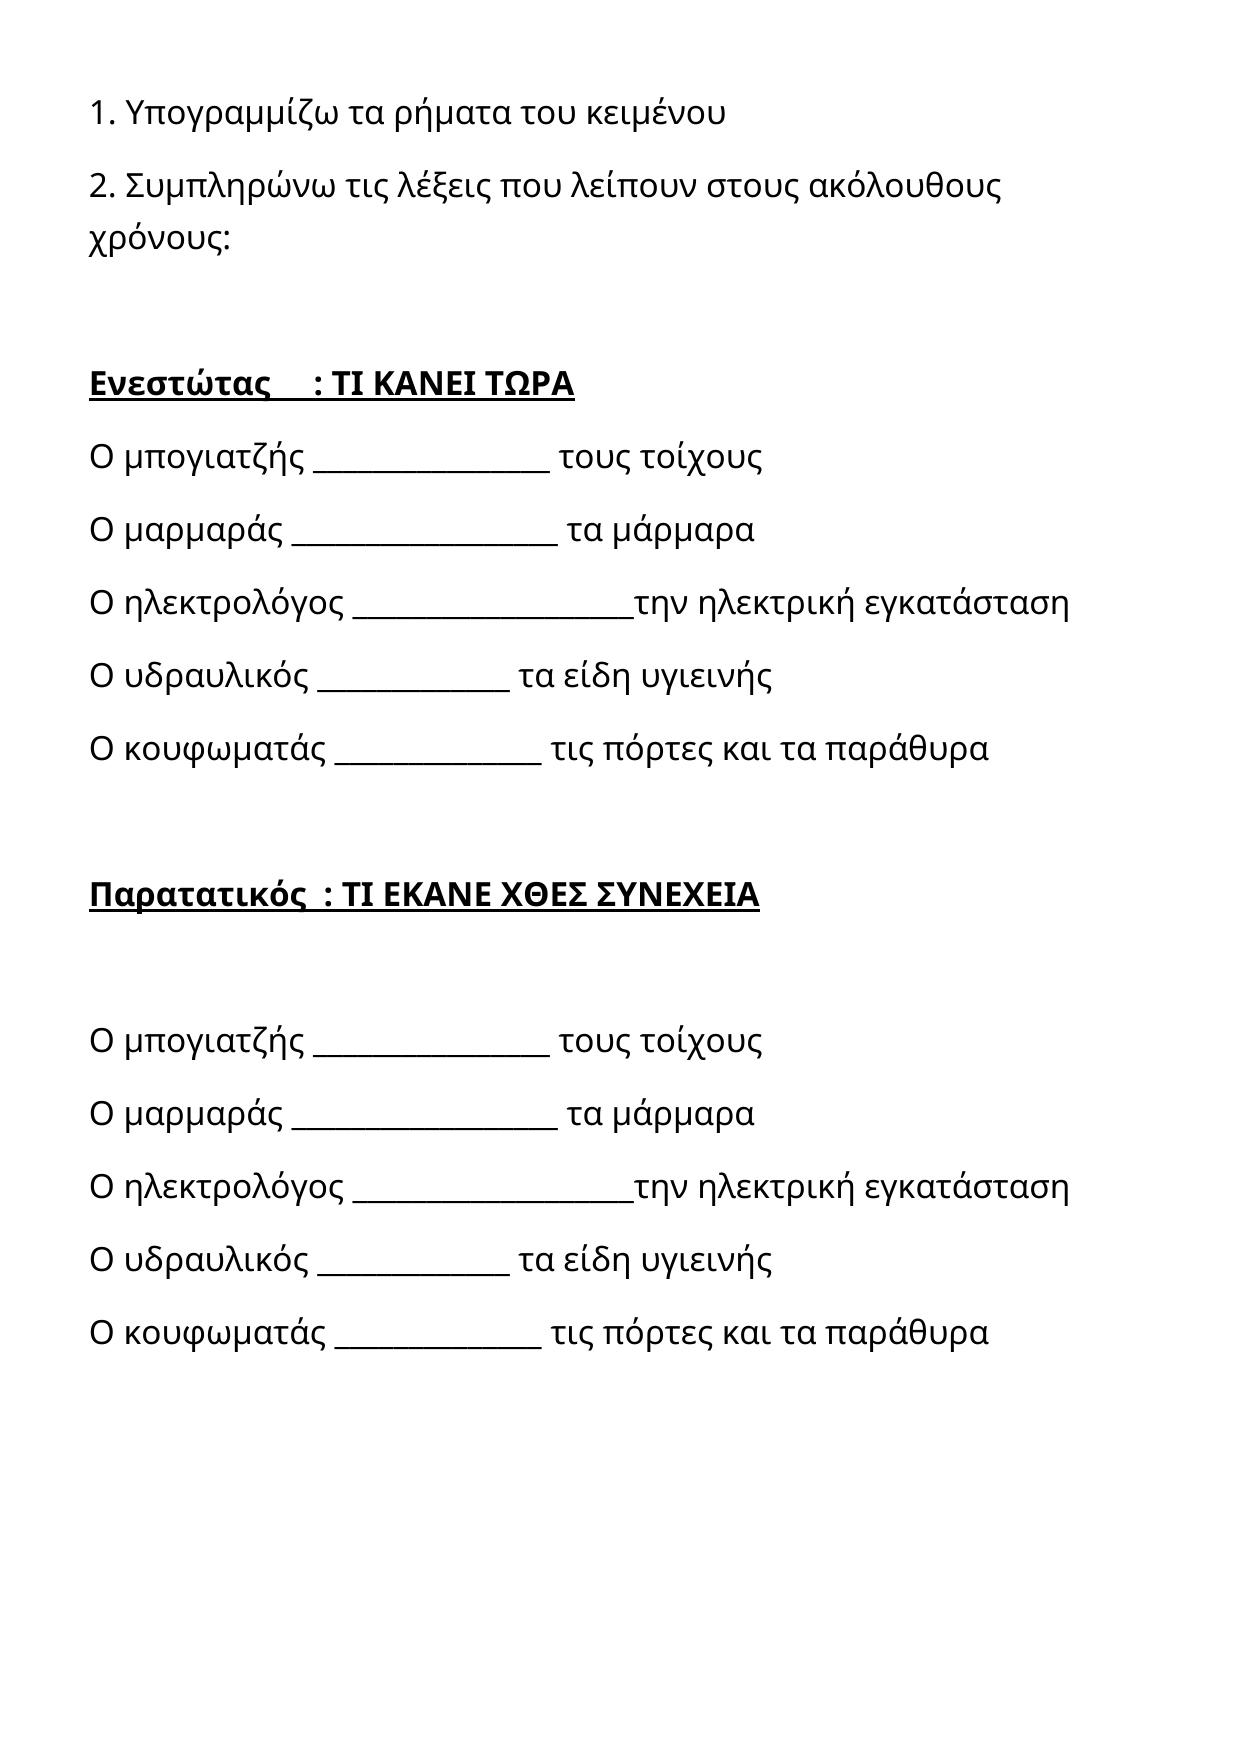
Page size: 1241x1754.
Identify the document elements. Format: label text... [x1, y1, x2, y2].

text 1. Υπογραμμίζω τα ρήματα του κειμένου [89, 89, 1152, 134]
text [89, 1236, 1152, 1282]
text Ο ηλεκτρολόγος ___________________την ηλεκτρική εγκατάσταση [89, 579, 1152, 624]
text Ο υδραυλικός _____________ τα είδη υγιεινής [89, 652, 1152, 697]
text Ο ηλεκτρολόγος ___________________την ηλεκτρική εγκατάσταση [89, 1163, 1152, 1208]
text Ο μαρμαράς __________________ τα μάρμαρα [89, 506, 1152, 551]
text 2. Συμπληρώνω τις λέξεις που λείπουν στους ακόλουθους χρόνους: [89, 162, 1152, 259]
text Ο μπογιατζής ________________ τους τοίχους [89, 1017, 1152, 1062]
text Ο κουφωματάς ______________ τις πόρτες και τα παράθυρα [89, 725, 1152, 770]
text Ο μπογιατζής ________________ τους τοίχους [89, 433, 1152, 478]
text Ο μαρμαράς __________________ τα μάρμαρα [89, 1090, 1152, 1136]
text Ενεστώτας : ΤΙ ΚΑΝΕΙ ΤΩΡΑ [89, 360, 1152, 405]
text Ο κουφωματάς ______________ τις πόρτες και τα παράθυρα [89, 1309, 1152, 1354]
text Παρατατικός : ΤΙ ΕΚΑΝΕ ΧΘΕΣ ΣΥΝΕΧΕΙΑ [89, 871, 1152, 916]
